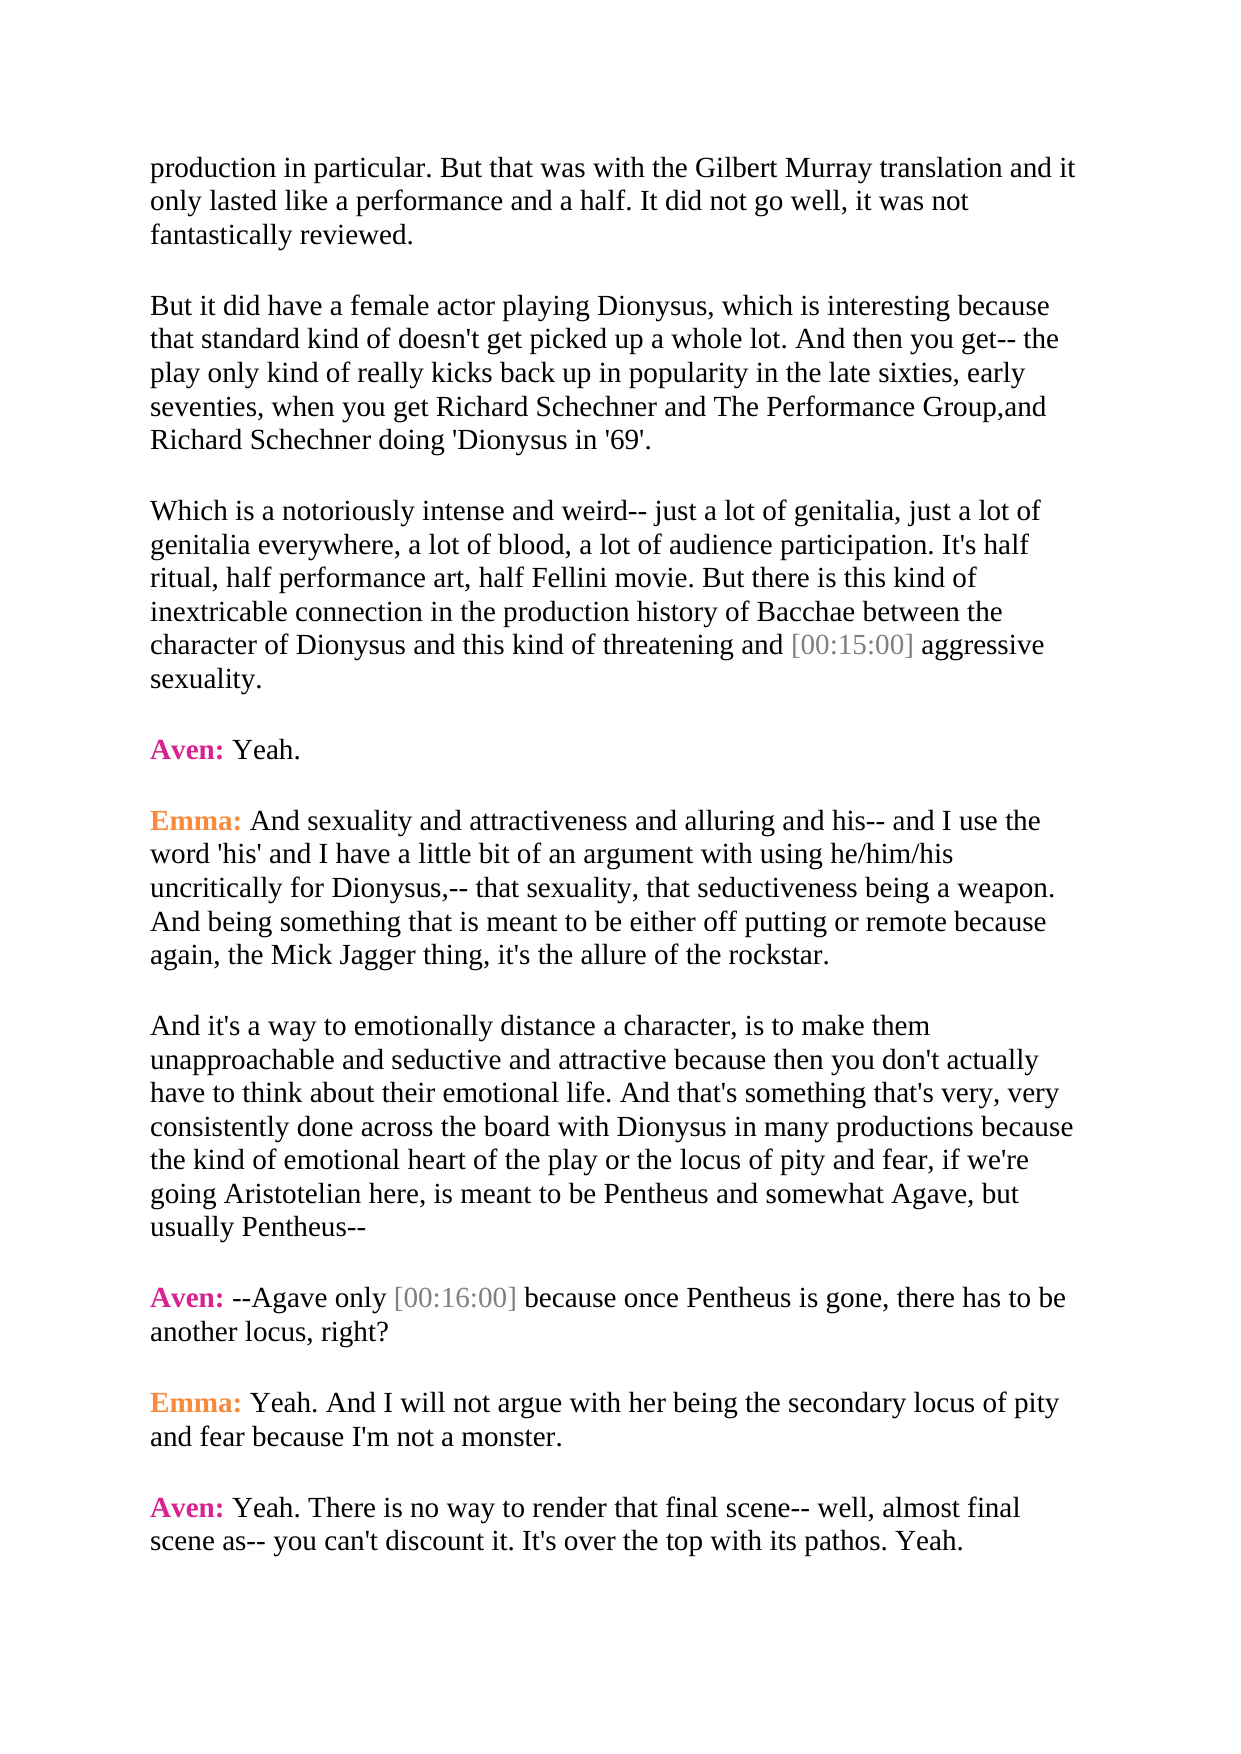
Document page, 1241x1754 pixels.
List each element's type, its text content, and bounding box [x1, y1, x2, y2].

text Aven: Yeah. [150, 732, 1090, 766]
text And it's a way to emotionally distance a character, is to make them unapproachable and seductive and attractive because then you don't actually have to think about their emotional life. And that's something that's very, very consistently done across the board with Dionysus in many productions because the kind of emotional heart of the play or the locus of pity and fear, if we're going Aristotelian here, is meant to be Pentheus and somewhat Agave, but usually Pentheus-- [150, 1008, 1090, 1243]
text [150, 150, 1090, 251]
text Emma: And sexuality and attractiveness and alluring and his-- and I use the word 'his' and I have a little bit of an argument with using he/him/his uncritically for Dionysus,-- that sexuality, that seductiveness being a weapon. And being something that is meant to be either off putting or remote because again, the Mick Jagger thing, it's the allure of the rockstar. [150, 803, 1090, 971]
text Emma: Yeah. And I will not argue with her being the secondary locus of pity and fear because I'm not a monster. [150, 1385, 1090, 1452]
text Aven: --Agave only [00:16:00] because once Pentheus is gone, there has to be another locus, right? [150, 1281, 1090, 1348]
text Aven: Yeah. There is no way to render that final scene-- well, almost final scene as-- you can't discount it. It's over the top with its pathos. Yeah. [150, 1490, 1090, 1557]
text But it did have a female actor playing Dionysus, which is interesting because that standard kind of doesn't get picked up a whole lot. And then you get-- the play only kind of really kicks back up in popularity in the late sixties, early seventies, when you get Richard Schechner and The Performance Group,and Richard Schechner doing 'Dionysus in '69'. [150, 288, 1090, 456]
text Which is a notoriously intense and weird-- just a lot of genitalia, just a lot of genitalia everywhere, a lot of blood, a lot of audience participation. It's half ritual, half performance art, half Fellini movie. But there is this kind of inextricable connection in the production history of Bacchae between the character of Dionysus and this kind of threatening and [00:15:00] aggressive sexuality. [150, 493, 1090, 694]
